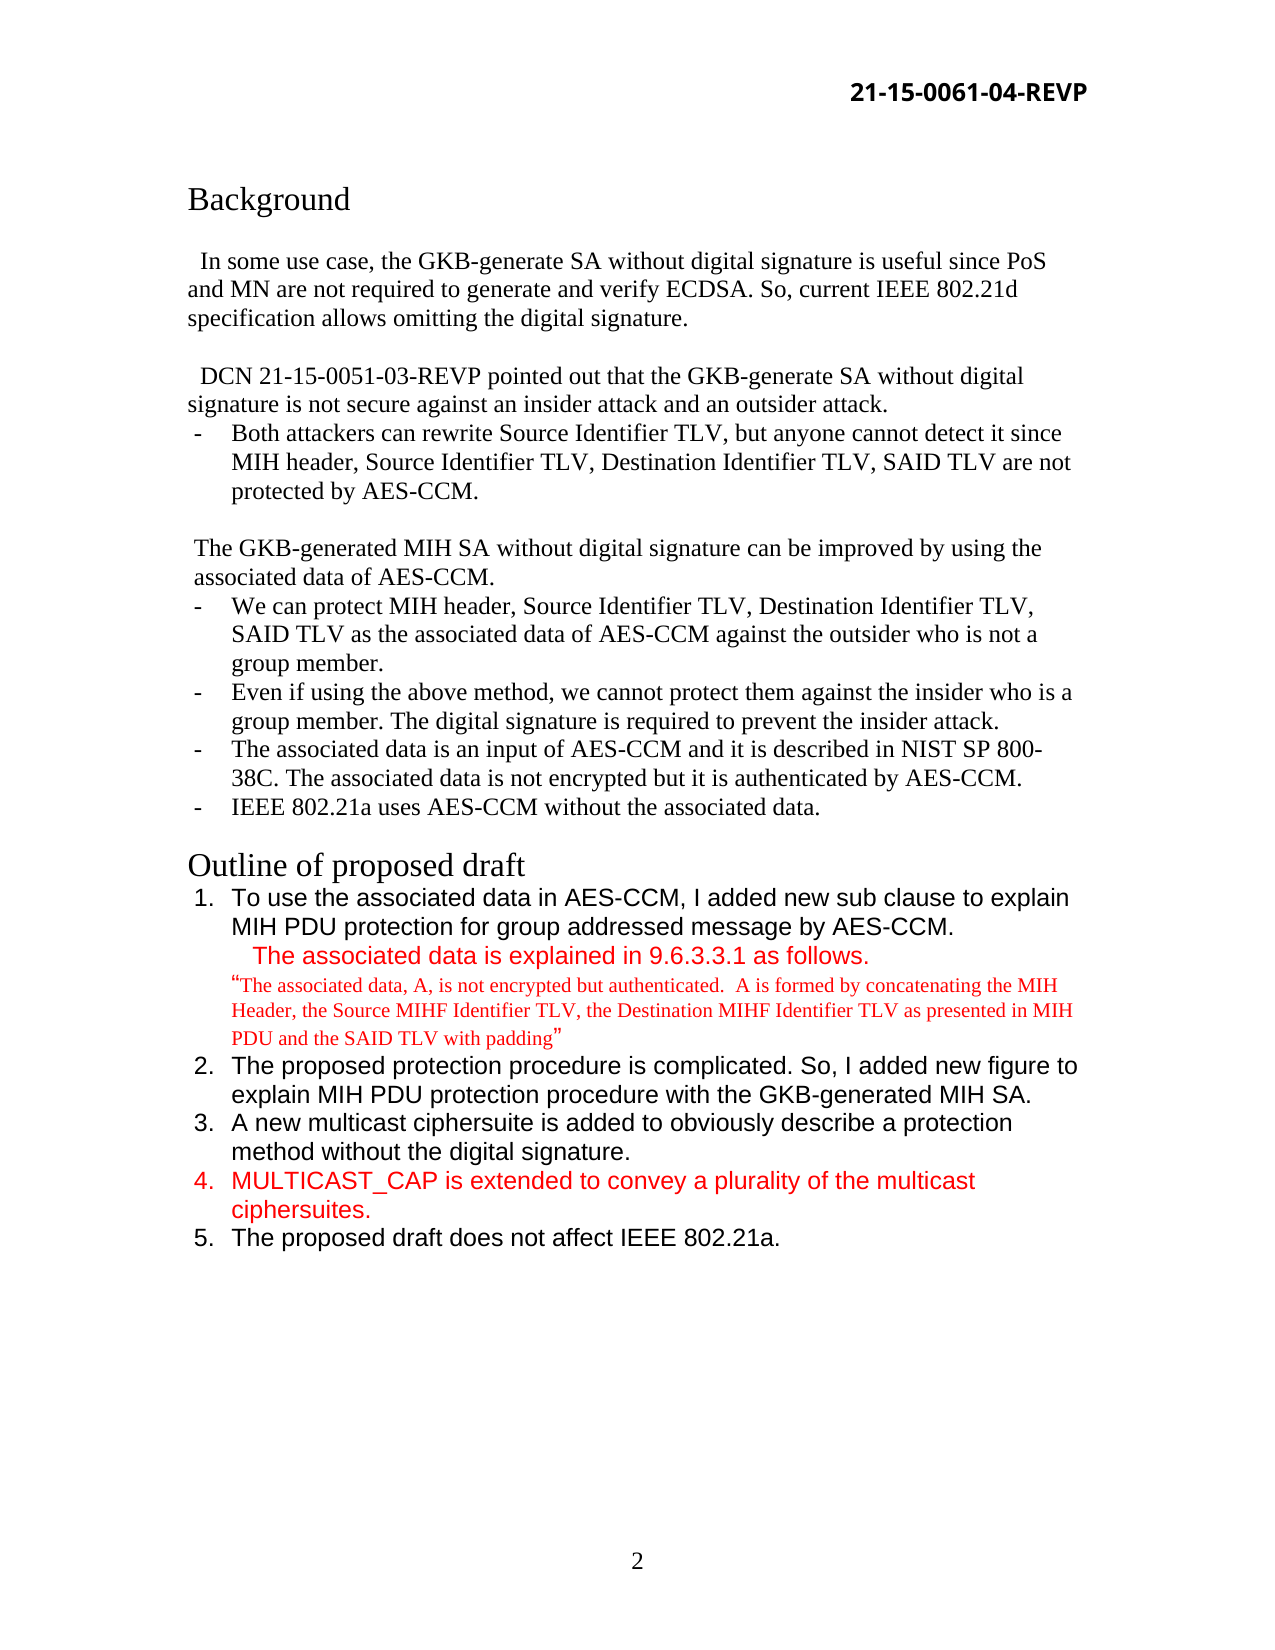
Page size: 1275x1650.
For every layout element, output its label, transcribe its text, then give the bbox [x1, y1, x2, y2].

text The associated data is explained in 9.6.3.3.1 as follows. “The associated data, A, is not encrypted but authenticated. A is formed by concatenating the MIH Header, the Source MIHF Identifier TLV, the Destination MIHF Identifier TLV as presented in MIH PDU and the SAID TLV with padding” [231, 941, 1087, 1051]
text The GKB-generated MIH SA without digital signature can be improved by using the associated data of AES-CCM. [194, 533, 1087, 591]
list To use the associated data in AES-CCM, I added new sub clause to explain MIH PDU protection for group addressed message by AES-CCM. [194, 883, 1087, 941]
list The proposed protection procedure is complicated. So, I added new figure to explain MIH PDU protection procedure with the GKB-generated MIH SA. [194, 1051, 1087, 1108]
text DCN 21-15-0051-03-REVP pointed out that the GKB-generate SA without digital signature is not secure against an insider attack and an outsider attack. [187, 361, 1087, 418]
list The proposed draft does not affect IEEE 802.21a. [194, 1223, 1087, 1252]
text Background [187, 179, 1087, 217]
text In some use case, the GKB-generate SA without digital signature is useful since PoS and MN are not required to generate and verify ECDSA. So, current IEEE 802.21d specification allows omitting the digital signature. [187, 246, 1087, 332]
list Both attackers can rewrite Source Identifier TLV, but anyone cannot detect it since MIH header, Source Identifier TLV, Destination Identifier TLV, SAID TLV are not protected by AES-CCM. [194, 418, 1087, 504]
list Even if using the above method, we cannot protect them against the insider who is a group member. The digital signature is required to prevent the insider attack. [194, 677, 1087, 734]
text Outline of proposed draft [187, 845, 1087, 883]
list The associated data is an input of AES-CCM and it is described in NIST SP 800-38C. The associated data is not encrypted but it is authenticated by AES-CCM. [194, 734, 1087, 792]
list A new multicast ciphersuite is added to obviously describe a protection method without the digital signature. [194, 1108, 1087, 1166]
list MULTICAST_CAP is extended to convey a plurality of the multicast ciphersuites. [194, 1166, 1087, 1223]
list We can protect MIH header, Source Identifier TLV, Destination Identifier TLV, SAID TLV as the associated data of AES-CCM against the outsider who is not a group member. [194, 591, 1087, 677]
list IEEE 802.21a uses AES-CCM without the associated data. [194, 792, 1087, 821]
